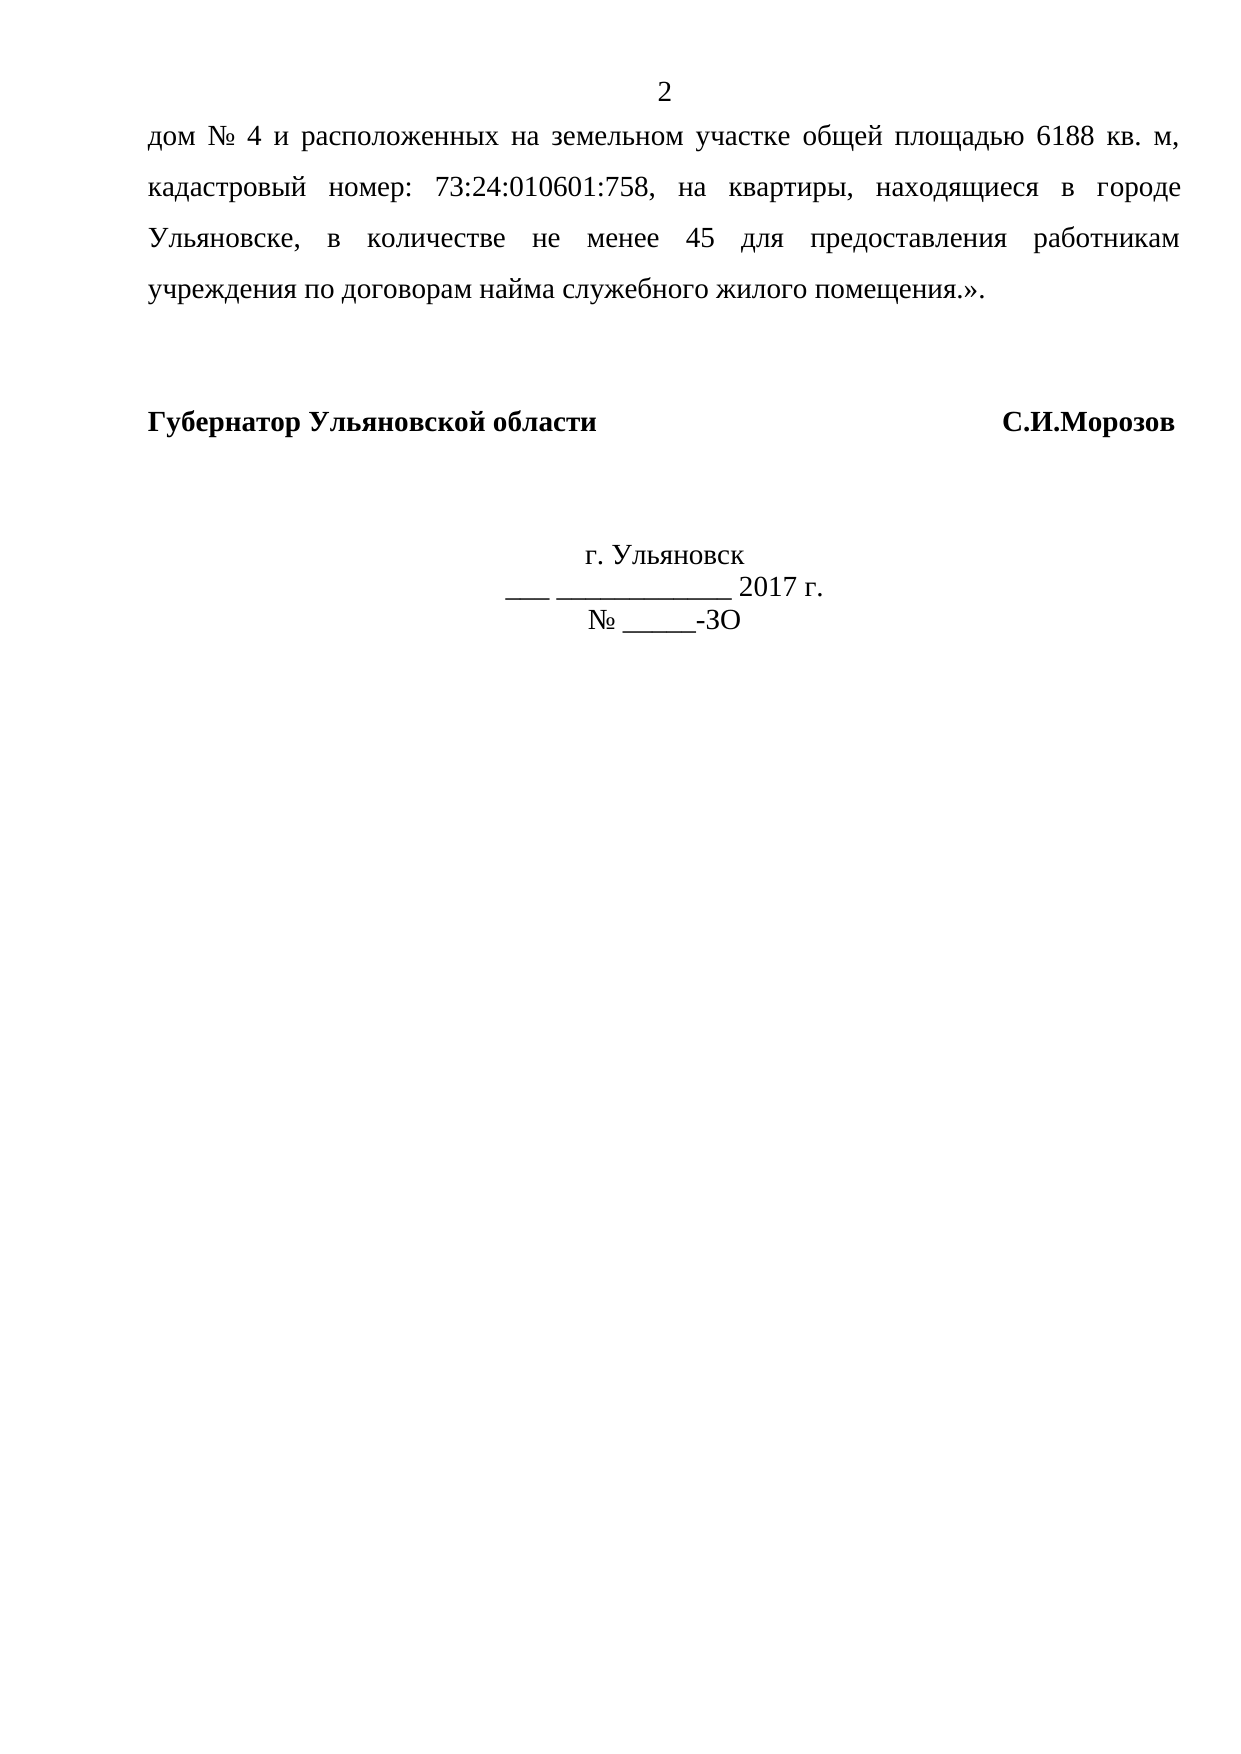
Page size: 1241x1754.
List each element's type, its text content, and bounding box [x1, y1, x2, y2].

text № _____-ЗО [148, 603, 1181, 636]
text г. Ульяновск [148, 539, 1181, 571]
text Губернатор Ульяновской области С.И.Морозов [148, 406, 1181, 438]
text ___ ____________ . [148, 571, 1181, 603]
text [148, 118, 1181, 304]
